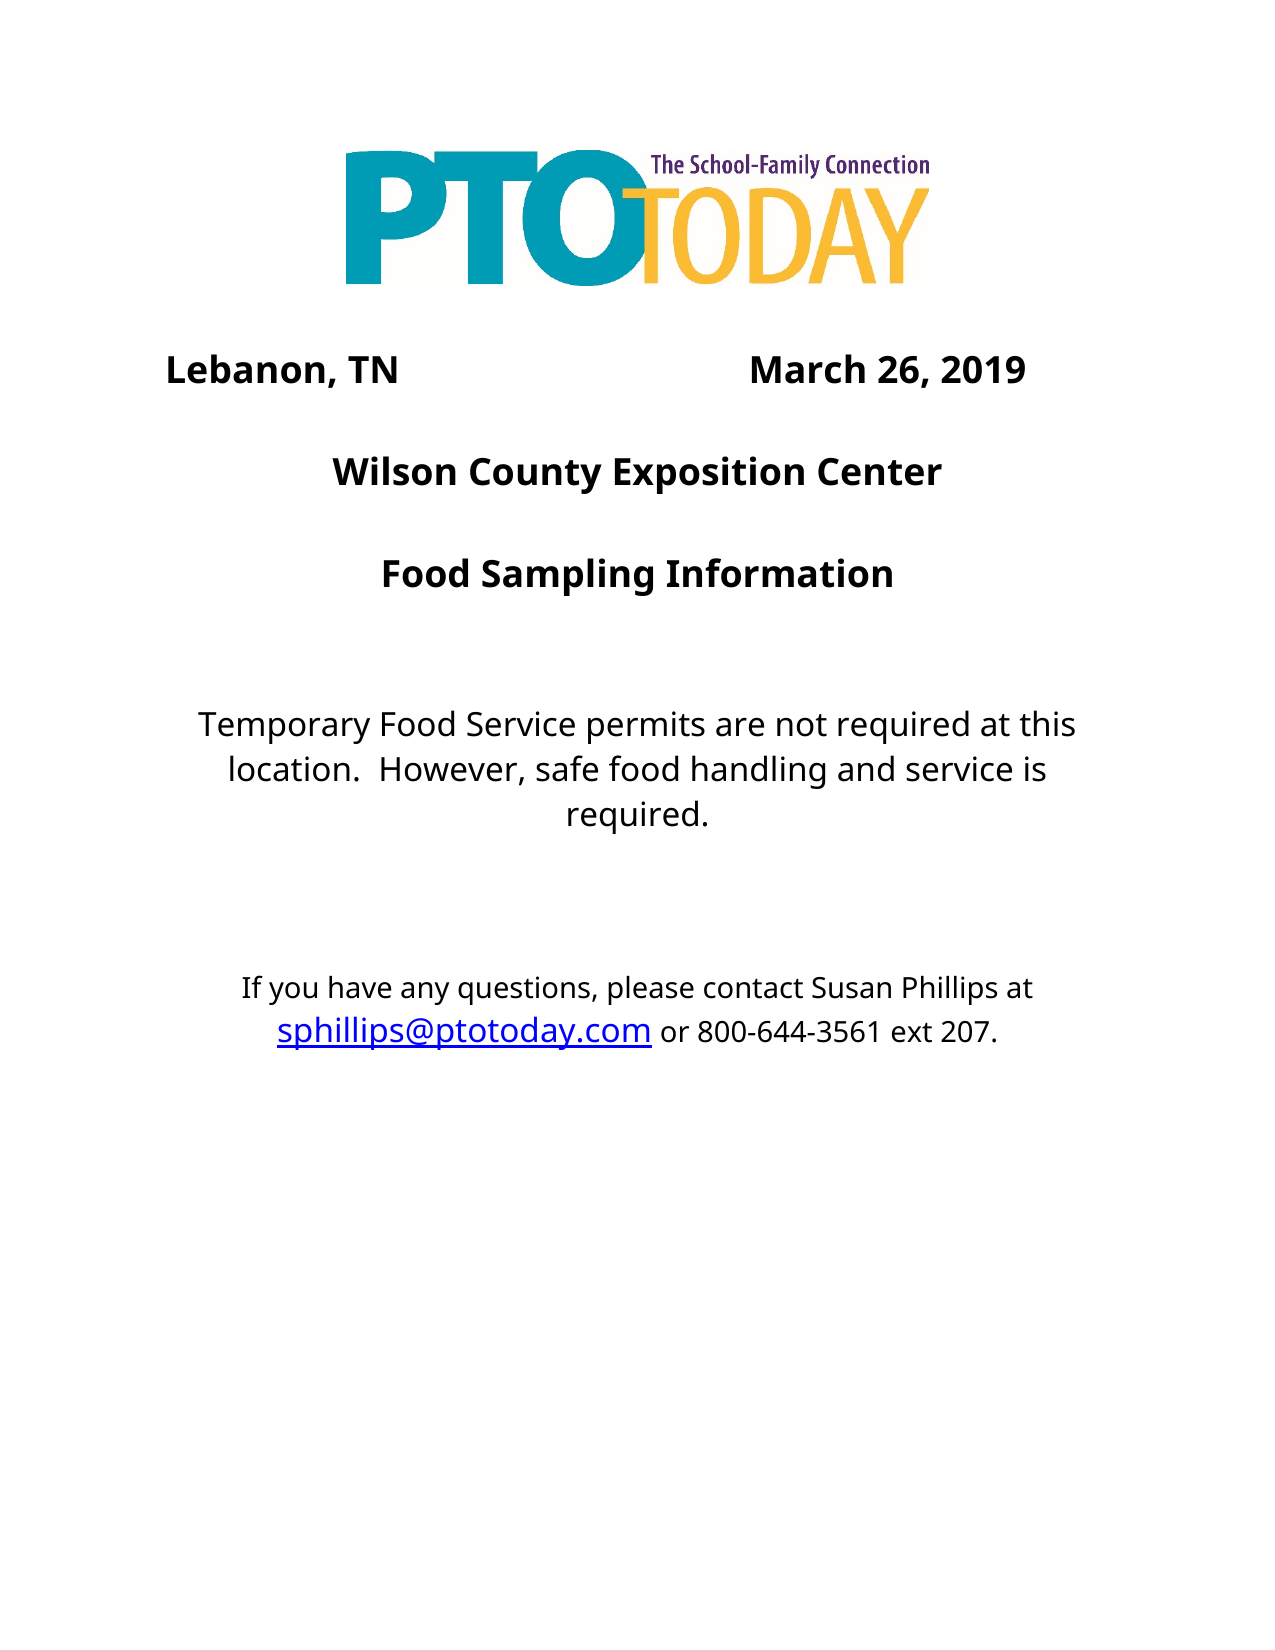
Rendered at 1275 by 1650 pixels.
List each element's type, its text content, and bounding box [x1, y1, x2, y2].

text If you have any questions, please contact Susan Phillips at sphillips@ptotoday.com or 800-644-3561 ext 207. [165, 967, 1110, 1053]
picture [346, 150, 929, 286]
text Lebanon, TN March 26, 2019 [165, 343, 1110, 394]
text Temporary Food Service permits are not required at this location. However, safe food handling and service is required. [165, 700, 1110, 837]
text Wilson County Exposition Center [165, 445, 1110, 496]
text Food Sampling Information [165, 547, 1110, 598]
